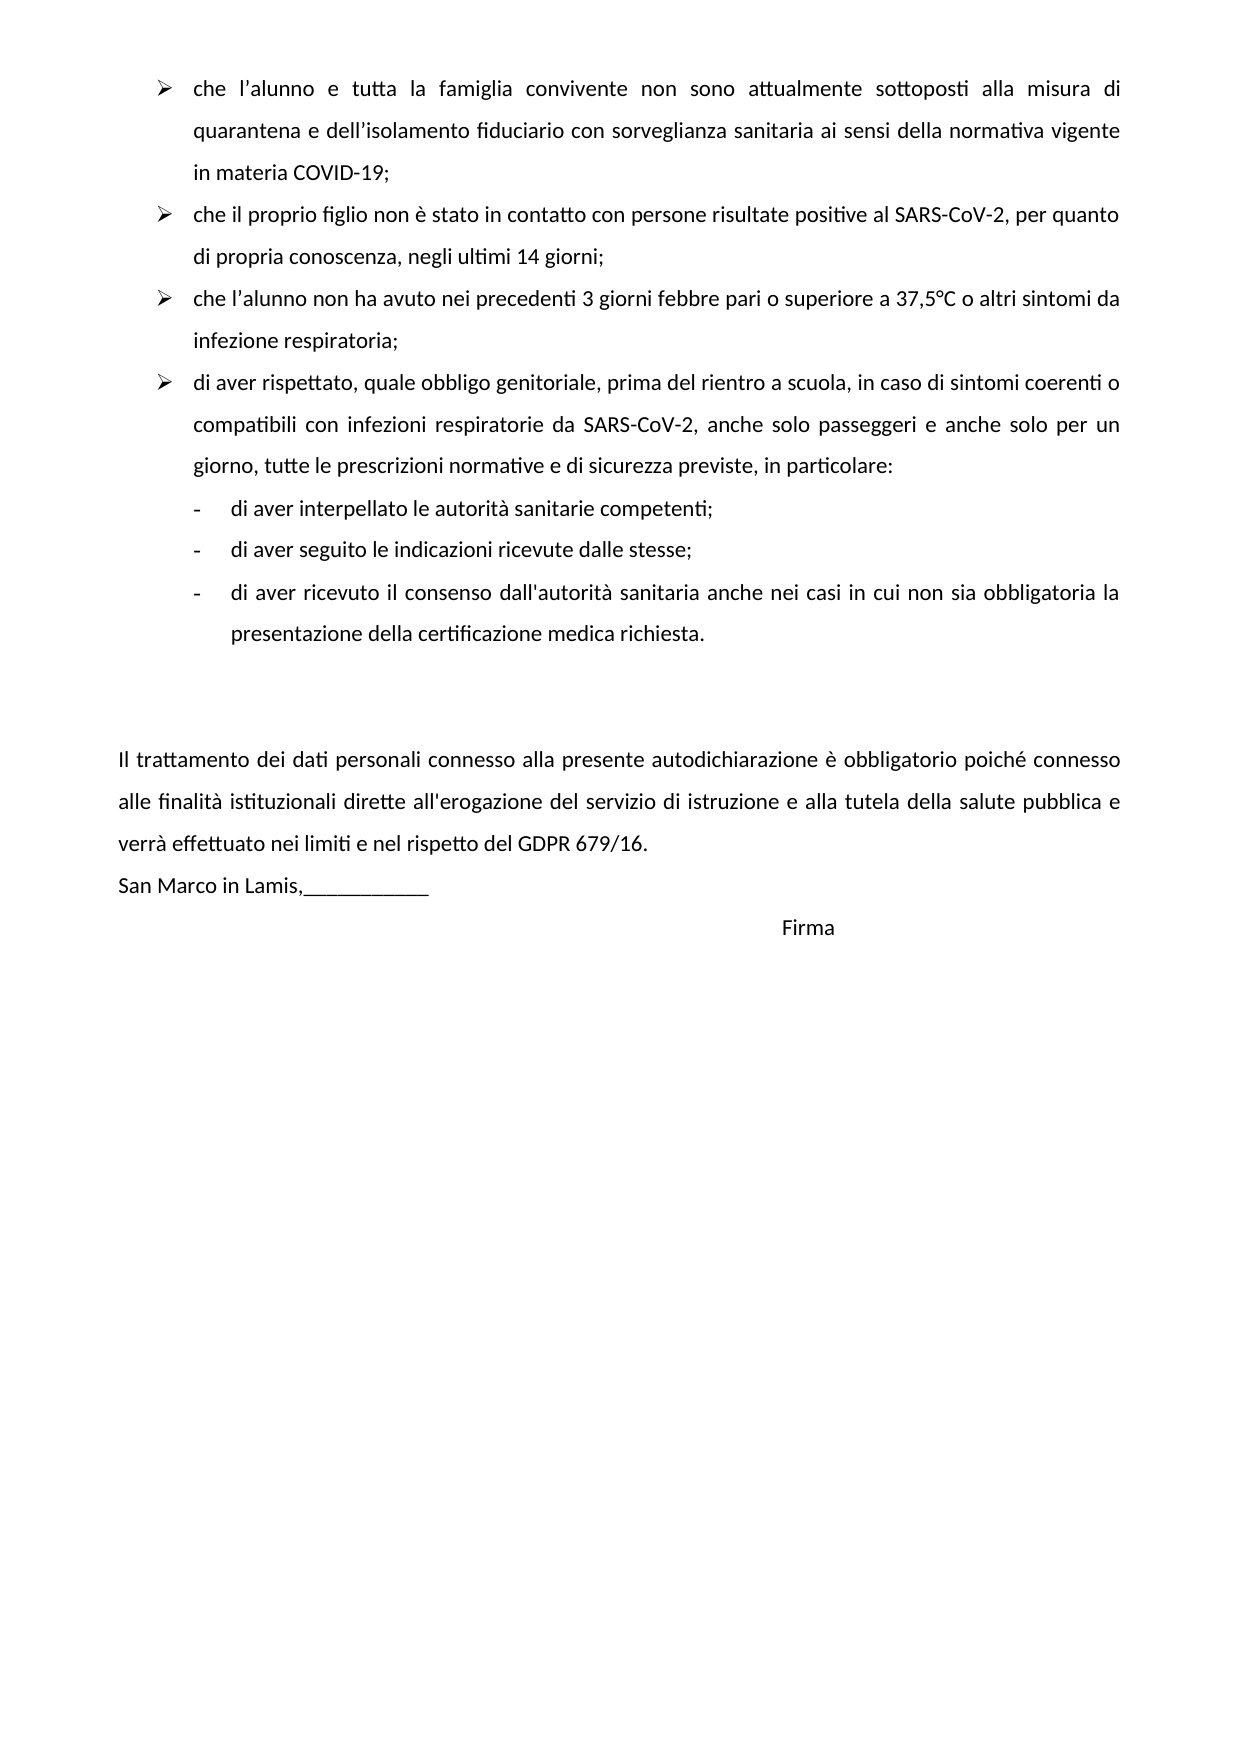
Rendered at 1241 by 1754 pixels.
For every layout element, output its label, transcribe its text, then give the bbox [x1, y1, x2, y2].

text San Marco in Lamis,___________ [118, 871, 1122, 899]
list di aver seguito le indicazioni ricevute dalle stesse; [193, 536, 1122, 564]
list che l’alunno e tutta la famiglia convivente non sono attualmente sottoposti alla misura di quarantena e dell’isolamento fiduciario con sorveglianza sanitaria ai sensi della normativa vigente in materia COVID-19; [156, 74, 1122, 186]
list di aver rispettato, quale obbligo genitoriale, prima del rientro a scuola, in caso di sintomi coerenti o compatibili con infezioni respiratorie da SARS-CoV-2, anche solo passeggeri e anche solo per un giorno, tutte le prescrizioni normative e di sicurezza previste, in particolare: [156, 368, 1122, 480]
list che il proprio figlio non è stato in contatto con persone risultate positive al SARS-CoV-2, per quanto di propria conoscenza, negli ultimi 14 giorni; [156, 200, 1122, 270]
list che l’alunno non ha avuto nei precedenti 3 giorni febbre pari o superiore a 37,5°C o altri sintomi da infezione respiratoria; [156, 284, 1122, 354]
list di aver ricevuto il consenso dall'autorità sanitaria anche nei casi in cui non sia obbligatoria la presentazione della certificazione medica richiesta. [193, 578, 1122, 648]
text Firma [118, 913, 1122, 941]
text Il trattamento dei dati personali connesso alla presente autodichiarazione è obbligatorio poiché connesso alle finalità istituzionali dirette all'erogazione del servizio di istruzione e alla tutela della salute pubblica e verrà effettuato nei limiti e nel rispetto del GDPR 679/16. [118, 746, 1122, 857]
list di aver interpellato le autorità sanitarie competenti; [193, 494, 1122, 522]
